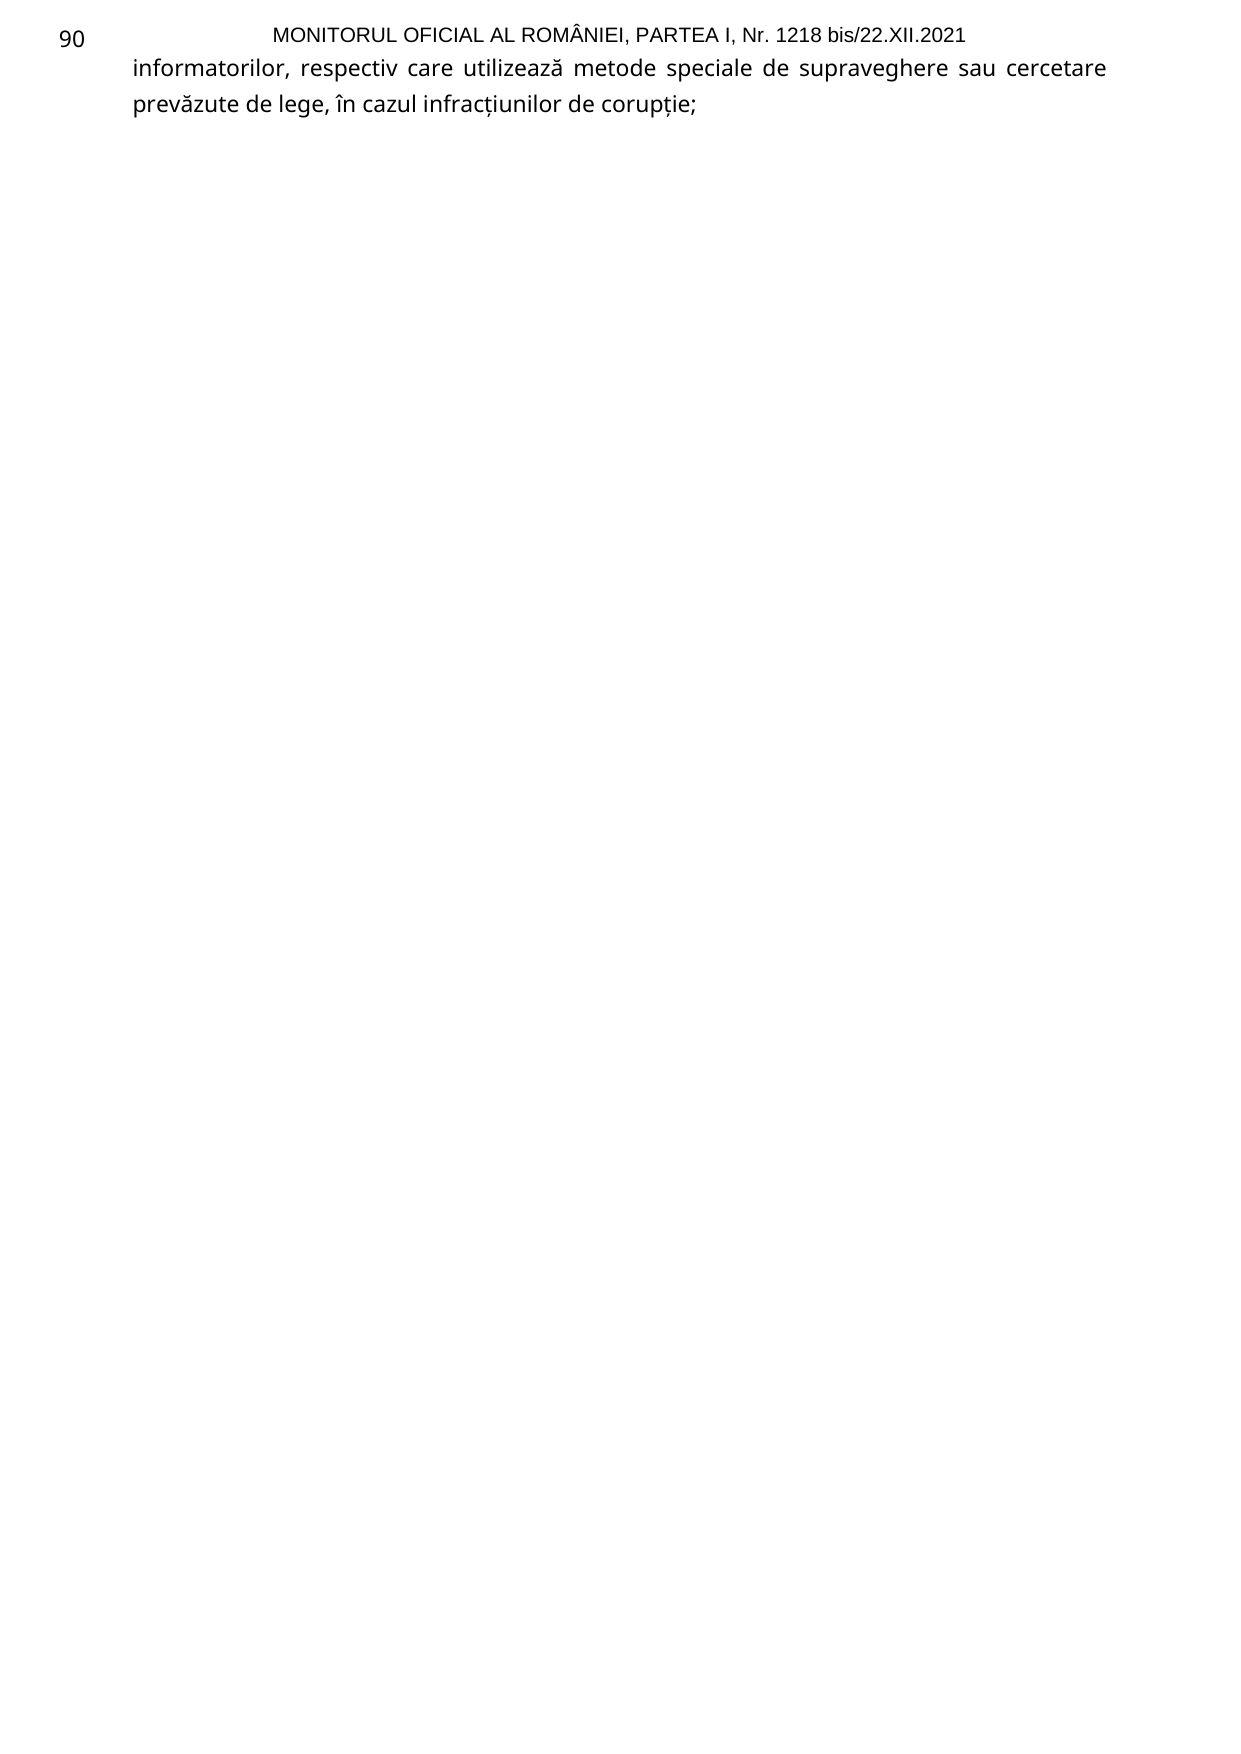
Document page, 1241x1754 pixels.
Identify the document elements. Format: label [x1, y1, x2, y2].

list [132, 52, 1108, 119]
